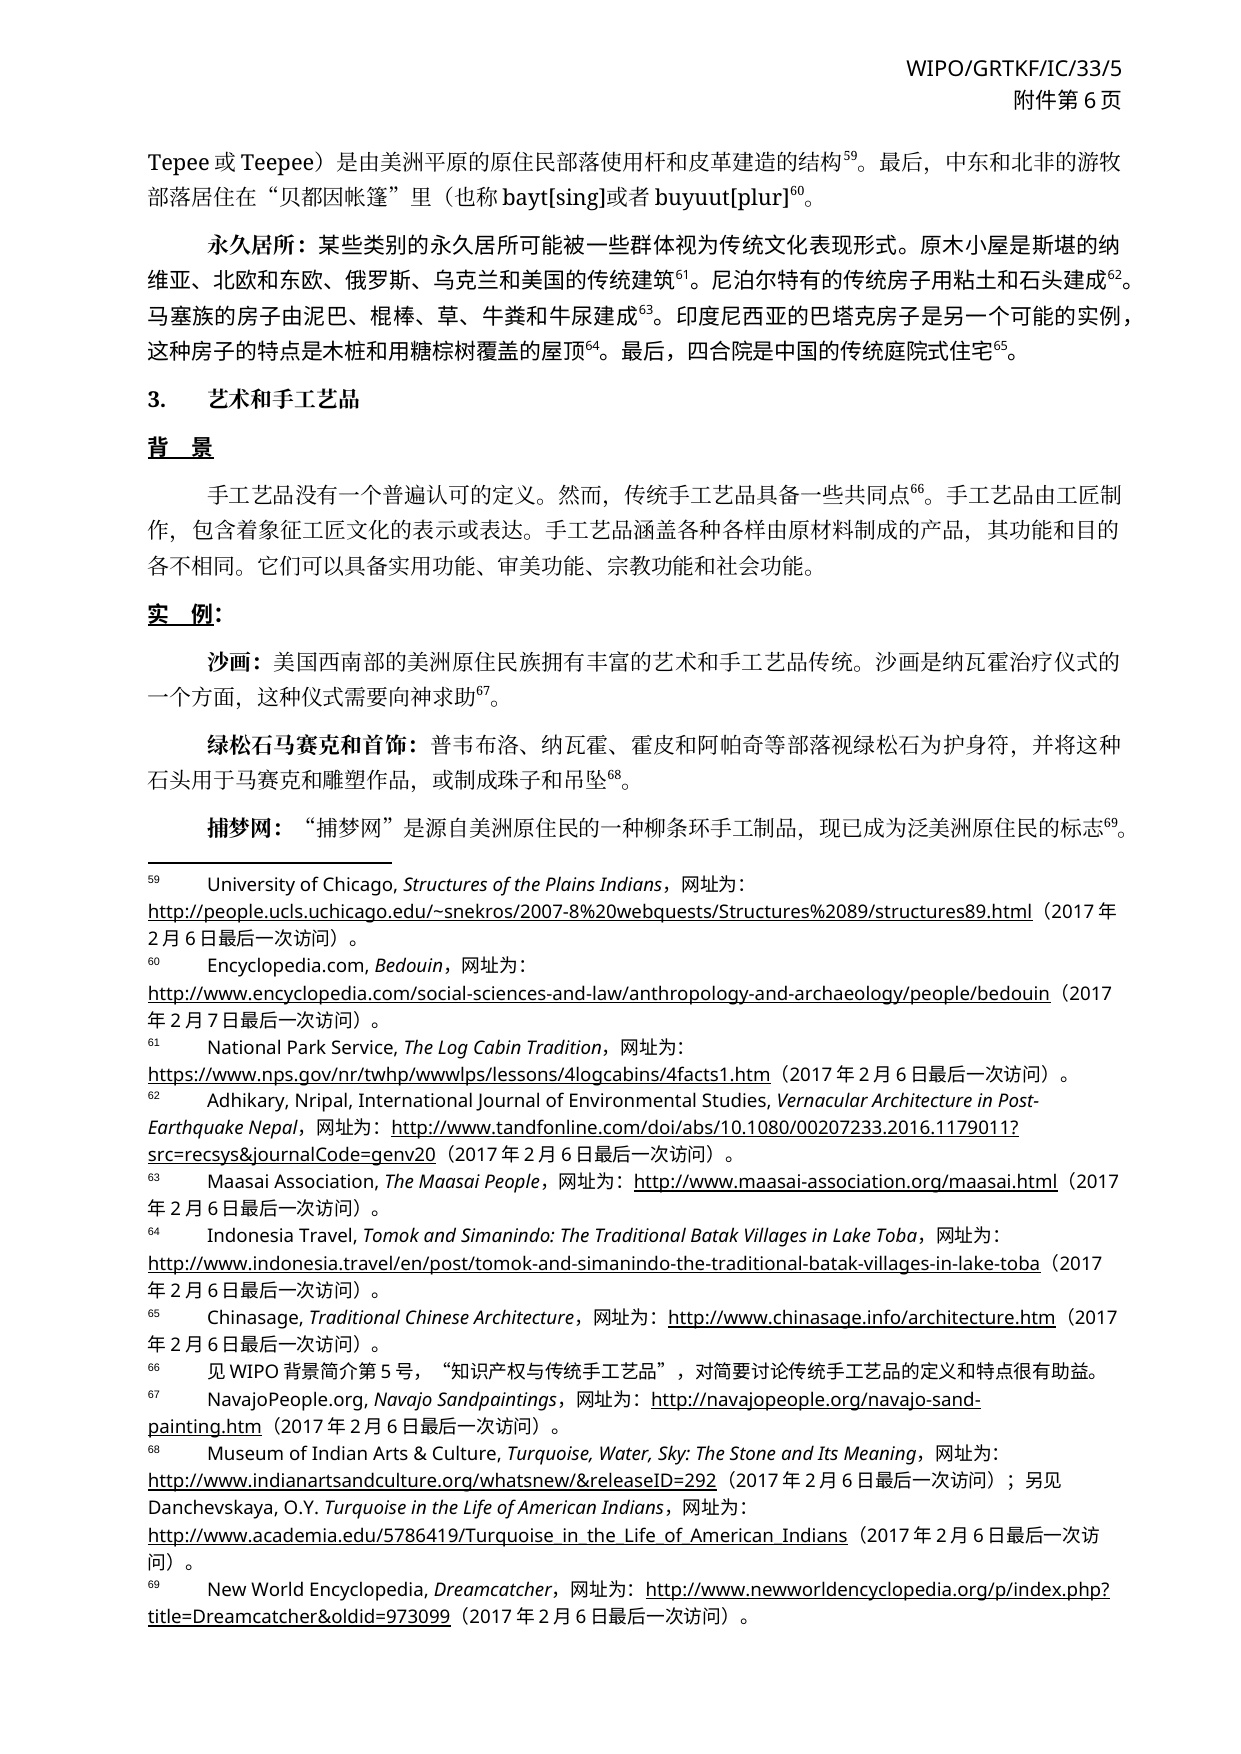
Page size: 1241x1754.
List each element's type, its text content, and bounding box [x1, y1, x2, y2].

text 沙画：美国西南部的美洲原住民族拥有丰富的艺术和手工艺品传统。沙画是纳瓦霍治疗仪式的一个方面，这种仪式需要向神求助。 [148, 641, 1122, 712]
list 实 例： [148, 593, 1122, 628]
text 捕梦网：“捕梦网”是源自美洲原住民的一种柳条环手工制品，现已成为泛美洲原住民的标志‍。 [148, 808, 1122, 843]
text 3. 艺术和手工艺品 [148, 378, 1122, 414]
list 背 景 [148, 426, 1122, 462]
text 永久居所：某些类别的永久居所可能被一些群体视为传统文化表现形式。原木小屋是斯堪的纳维亚、北欧和东欧、俄罗斯、乌克兰和美国的传统建筑。尼泊尔特有的传统房子用粘土和石头建成。马塞族的房子由泥巴、棍棒、草、牛粪和牛尿建成。印度尼西亚的巴塔克房子是另一个可能的实例，这种房子的特点是木桩和用糖棕树覆盖的屋顶。最后，四合院是中国的传统庭院式住宅。 [148, 224, 1122, 366]
text 绿松石马赛克和首饰：普韦布洛、纳瓦霍、霍皮和阿帕奇等部落视绿松石为护身符，并将这种石头用于马赛克和雕塑作品，或制成珠子和吊坠。 [148, 724, 1122, 795]
text 手工艺品没有一个普遍认可的定义。然而，传统手工艺品具备一些共同点。手工艺品由工匠制作，包含着象征工匠文化的表示或表达。手工艺品涵盖各种各样由原材料制成的产品，其功能和目的各不相同。它们可以具备实用功能、审美功能、宗教功能和社会功能。 [148, 474, 1122, 581]
text 游牧居所：游牧文化的几种居所可以归为此类传统文化表现形式。蒙古包是蒙古传统的圆顶帐篷，通常由弯曲的木头和毛毡建成。冰屋则与阿拉斯加的因纽特文化有关。圆锥形帐篷（也称Tepee或Teepee）是由美洲平原的原住民部落使用杆和皮革建造的结构。最后，中东和北非的游牧部落居住在“贝都因帐篷”里（也称bayt[sing]或者buyuut[plur]。 [148, 141, 1122, 212]
